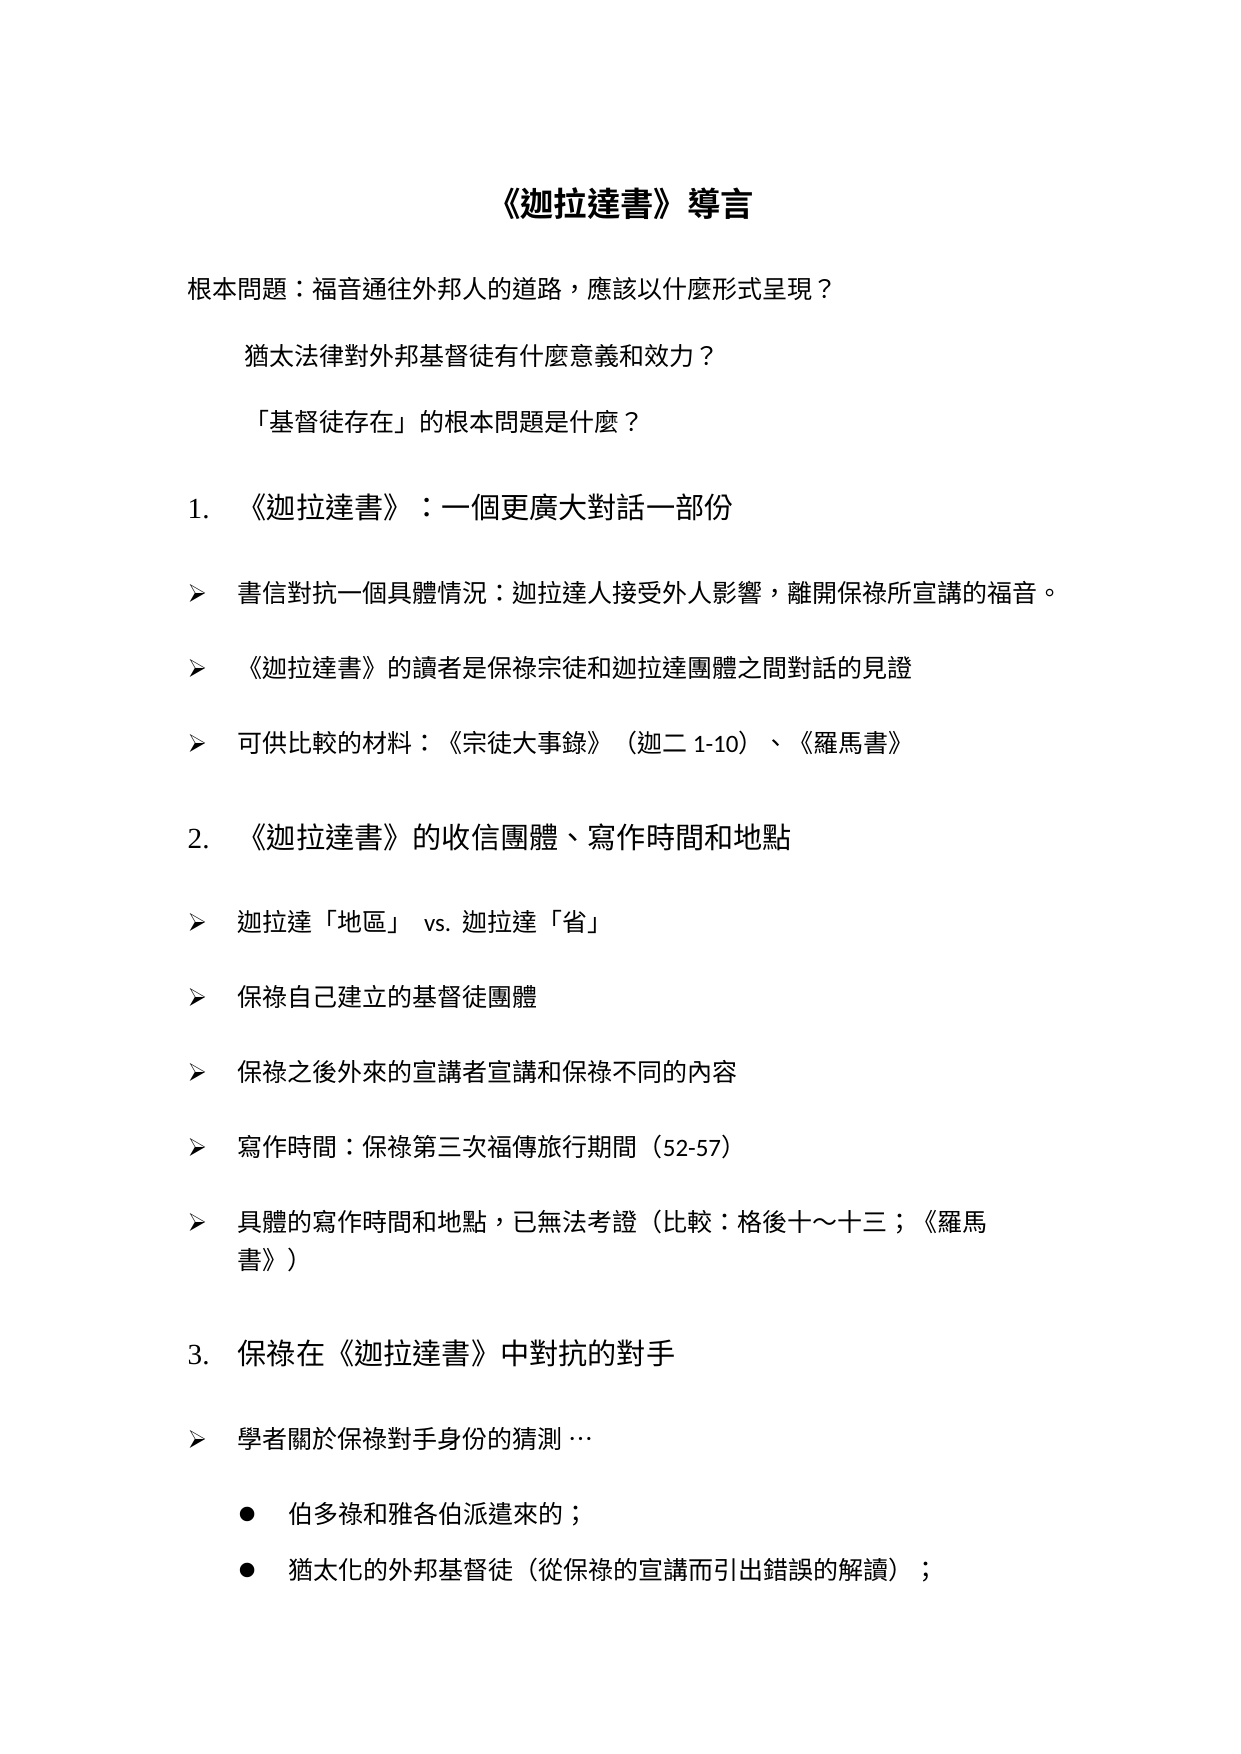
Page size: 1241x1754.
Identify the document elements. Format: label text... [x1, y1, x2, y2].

list 可供比較的材料：《宗徒大事錄》（迦二1-10）、《羅馬書》 [187, 723, 1053, 760]
list 保祿在《迦拉達書》中對抗的對手 [187, 1314, 1053, 1389]
text 猶太法律對外邦基督徒有什麼意義和效力？ [187, 335, 1053, 373]
list 《迦拉達書》的收信團體、寫作時間和地點 [187, 798, 1053, 873]
list 保祿自己建立的基督徒團體 [187, 977, 1053, 1014]
list 保祿之後外來的宣講者宣講和保祿不同的內容 [187, 1052, 1053, 1089]
list 書信對抗一個具體情況：迦拉達人接受外人影響，離開保祿所宣講的福音。 [187, 573, 1053, 610]
list 迦拉達「地區」 vs. 迦拉達「省」 [187, 902, 1053, 939]
list 寫作時間：保祿第三次福傳旅行期間（52-57） [187, 1127, 1053, 1164]
list 具體的寫作時間和地點，已無法考證（比較：格後十～十三；《羅馬書》） [187, 1202, 1053, 1277]
text 《迦拉達書》導言 [187, 164, 1053, 239]
text 根本問題：福音通往外邦人的道路，應該以什麼形式呈現？ [187, 269, 1053, 306]
list 猶太化的外邦基督徒（從保祿的宣講而引出錯誤的解讀）； [238, 1550, 1053, 1587]
list 伯多祿和雅各伯派遣來的； [238, 1494, 1053, 1531]
list 學者關於保祿對手身份的猜測 … [187, 1419, 1053, 1456]
text 「基督徒存在」的根本問題是什麼？ [187, 402, 1053, 439]
list 《迦拉達書》的讀者是保祿宗徒和迦拉達團體之間對話的見證 [187, 648, 1053, 685]
list 《迦拉達書》：一個更廣大對話一部份 [187, 469, 1053, 544]
